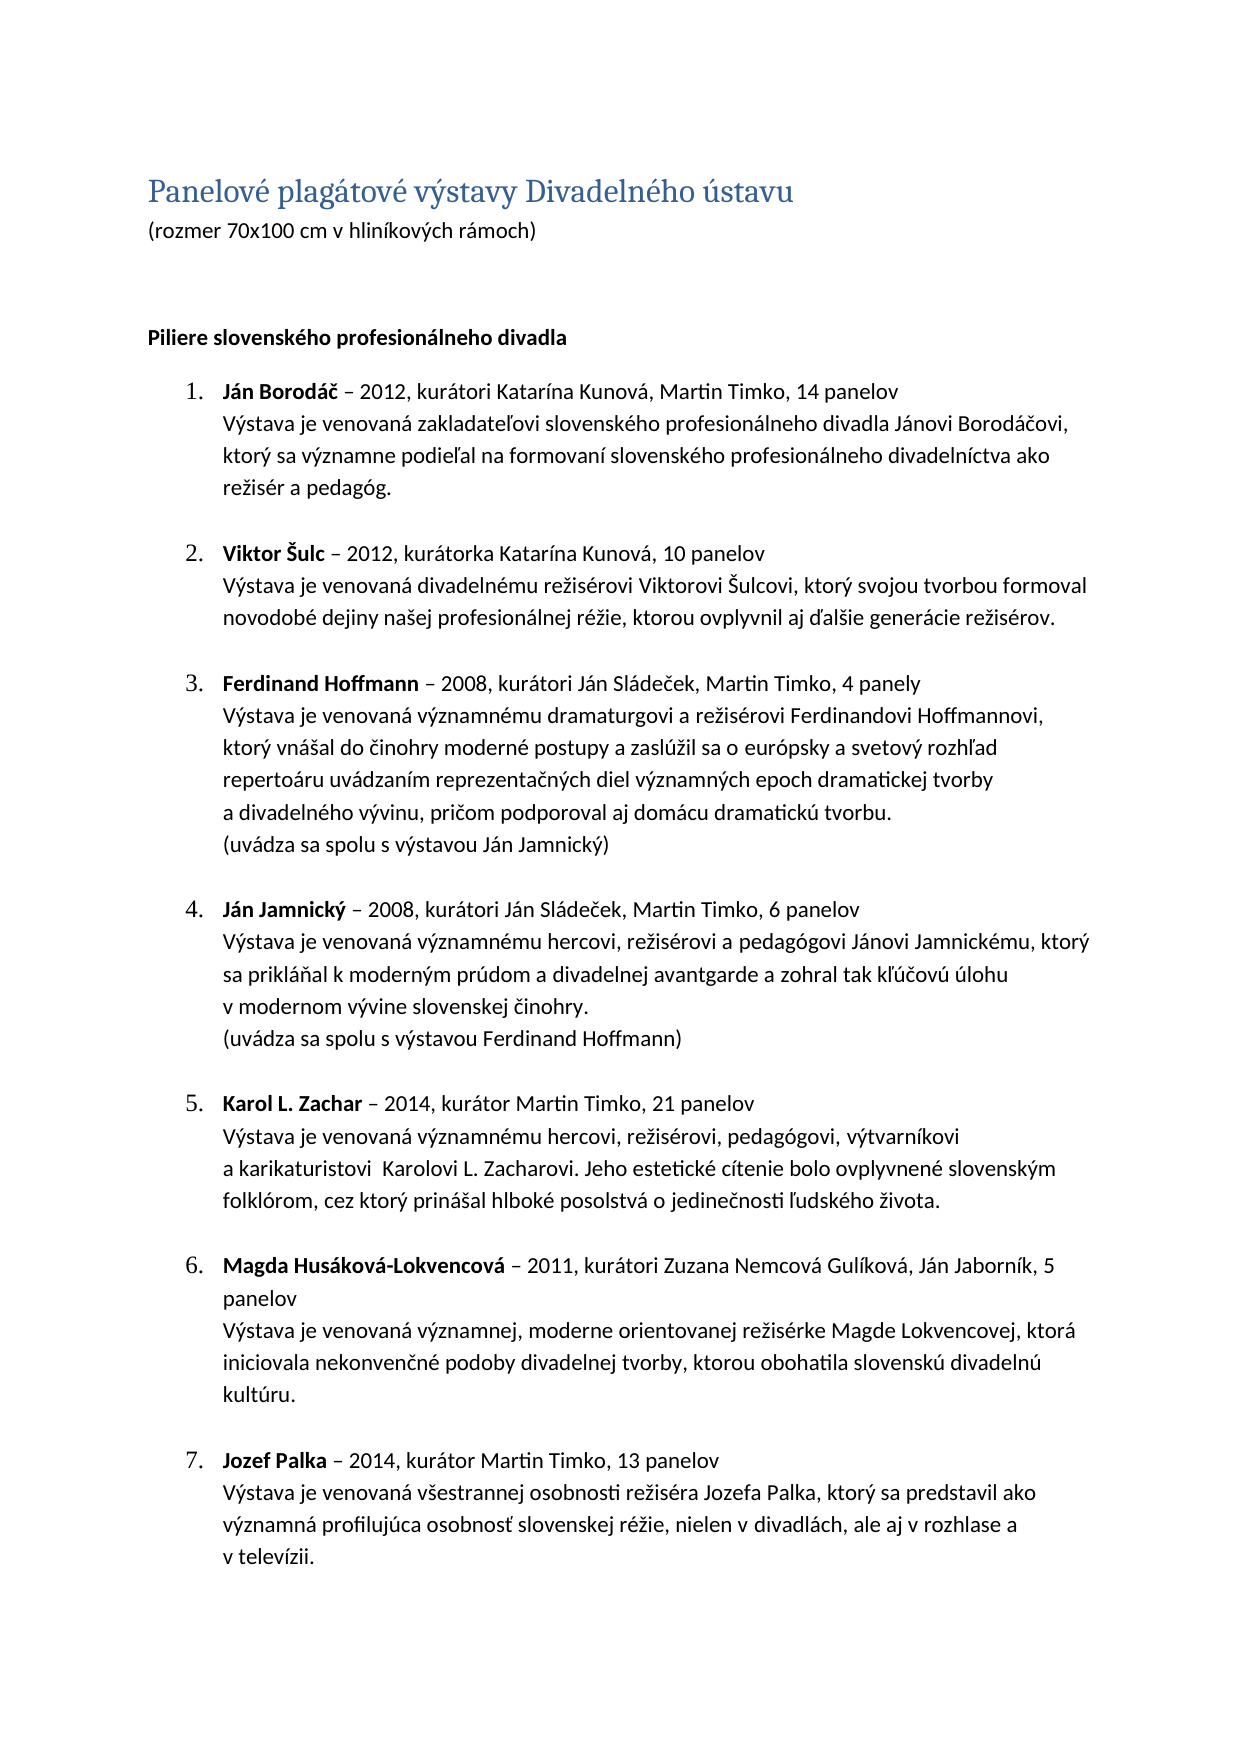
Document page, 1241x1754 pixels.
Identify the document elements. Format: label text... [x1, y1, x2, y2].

list Viktor Šulc – 2012, kurátorka Katarína Kunová, 10 panelov [185, 538, 1093, 567]
list Ferdinand Hoffmann – 2008, kurátori Ján Sládeček, Martin Timko, 4 panely [185, 668, 1093, 697]
subtitle Panelové plagátové výstavy Divadelného ústavu [148, 173, 1093, 211]
list Karol L. Zachar – 2014, kurátor Martin Timko, 21 panelov [185, 1088, 1093, 1117]
list (uvádza sa spolu s výstavou Ferdinand Hoffmann) [223, 1024, 1093, 1052]
list Magda Husáková-Lokvencová – 2011, kurátori Zuzana Nemcová Gulíková, Ján Jaborník, 5 panelov [185, 1251, 1093, 1312]
list Výstava je venovaná významnému hercovi, režisérovi a pedagógovi Jánovi Jamnickému, ktorý sa prikláňal k moderným prúdom a divadelnej avantgarde a zohral tak kľúčovú úlohu v modernom vývine slovenskej činohry. [223, 927, 1093, 1020]
list Výstava je venovaná zakladateľovi slovenského profesionálneho divadla Jánovi Borodáčovi, ktorý sa významne podieľal na formovaní slovenského profesionálneho divadelníctva ako režisér a pedagóg. [223, 409, 1093, 501]
list Ján Jamnický – 2008, kurátori Ján Sládeček, Martin Timko, 6 panelov [185, 894, 1093, 923]
list Výstava je venovaná významnej, moderne orientovanej režisérke Magde Lokvencovej, ktorá iniciovala nekonvenčné podoby divadelnej tvorby, ktorou obohatila slovenskú divadelnú kultúru. [223, 1316, 1093, 1408]
list Jozef Palka – 2014, kurátor Martin Timko, 13 panelov [185, 1445, 1093, 1474]
list Výstava je venovaná všestrannej osobnosti režiséra Jozefa Palka, ktorý sa predstavil ako významná profilujúca osobnosť slovenskej réžie, nielen v divadlách, ale aj v rozhlase a v televízii. [223, 1478, 1093, 1570]
list Výstava je venovaná významnému hercovi, režisérovi, pedagógovi, výtvarníkovi a karikaturistovi Karolovi L. Zacharovi. Jeho estetické cítenie bolo ovplyvnené slovenským folklórom, cez ktorý prinášal hlboké posolstvá o jedinečnosti ľudského života. [223, 1122, 1093, 1214]
text Piliere slovenského profesionálneho divadla [148, 323, 1093, 351]
list Ján Borodáč – 2012, kurátori Katarína Kunová, Martin Timko, 14 panelov [185, 376, 1093, 405]
list (uvádza sa spolu s výstavou Ján Jamnický) [223, 830, 1093, 858]
list Výstava je venovaná významnému dramaturgovi a režisérovi Ferdinandovi Hoffmannovi, ktorý vnášal do činohry moderné postupy a zaslúžil sa o európsky a svetový rozhľad repertoáru uvádzaním reprezentačných diel významných epoch dramatickej tvorby a divadelného vývinu, pričom podporoval aj domácu dramatickú tvorbu. [223, 701, 1093, 826]
text (rozmer 70x100 cm v hliníkových rámoch) [148, 217, 1093, 245]
list Výstava je venovaná divadelnému režisérovi Viktorovi Šulcovi, ktorý svojou tvorbou formoval novodobé dejiny našej profesionálnej réžie, ktorou ovplyvnil aj ďalšie generácie režisérov. [223, 571, 1093, 631]
